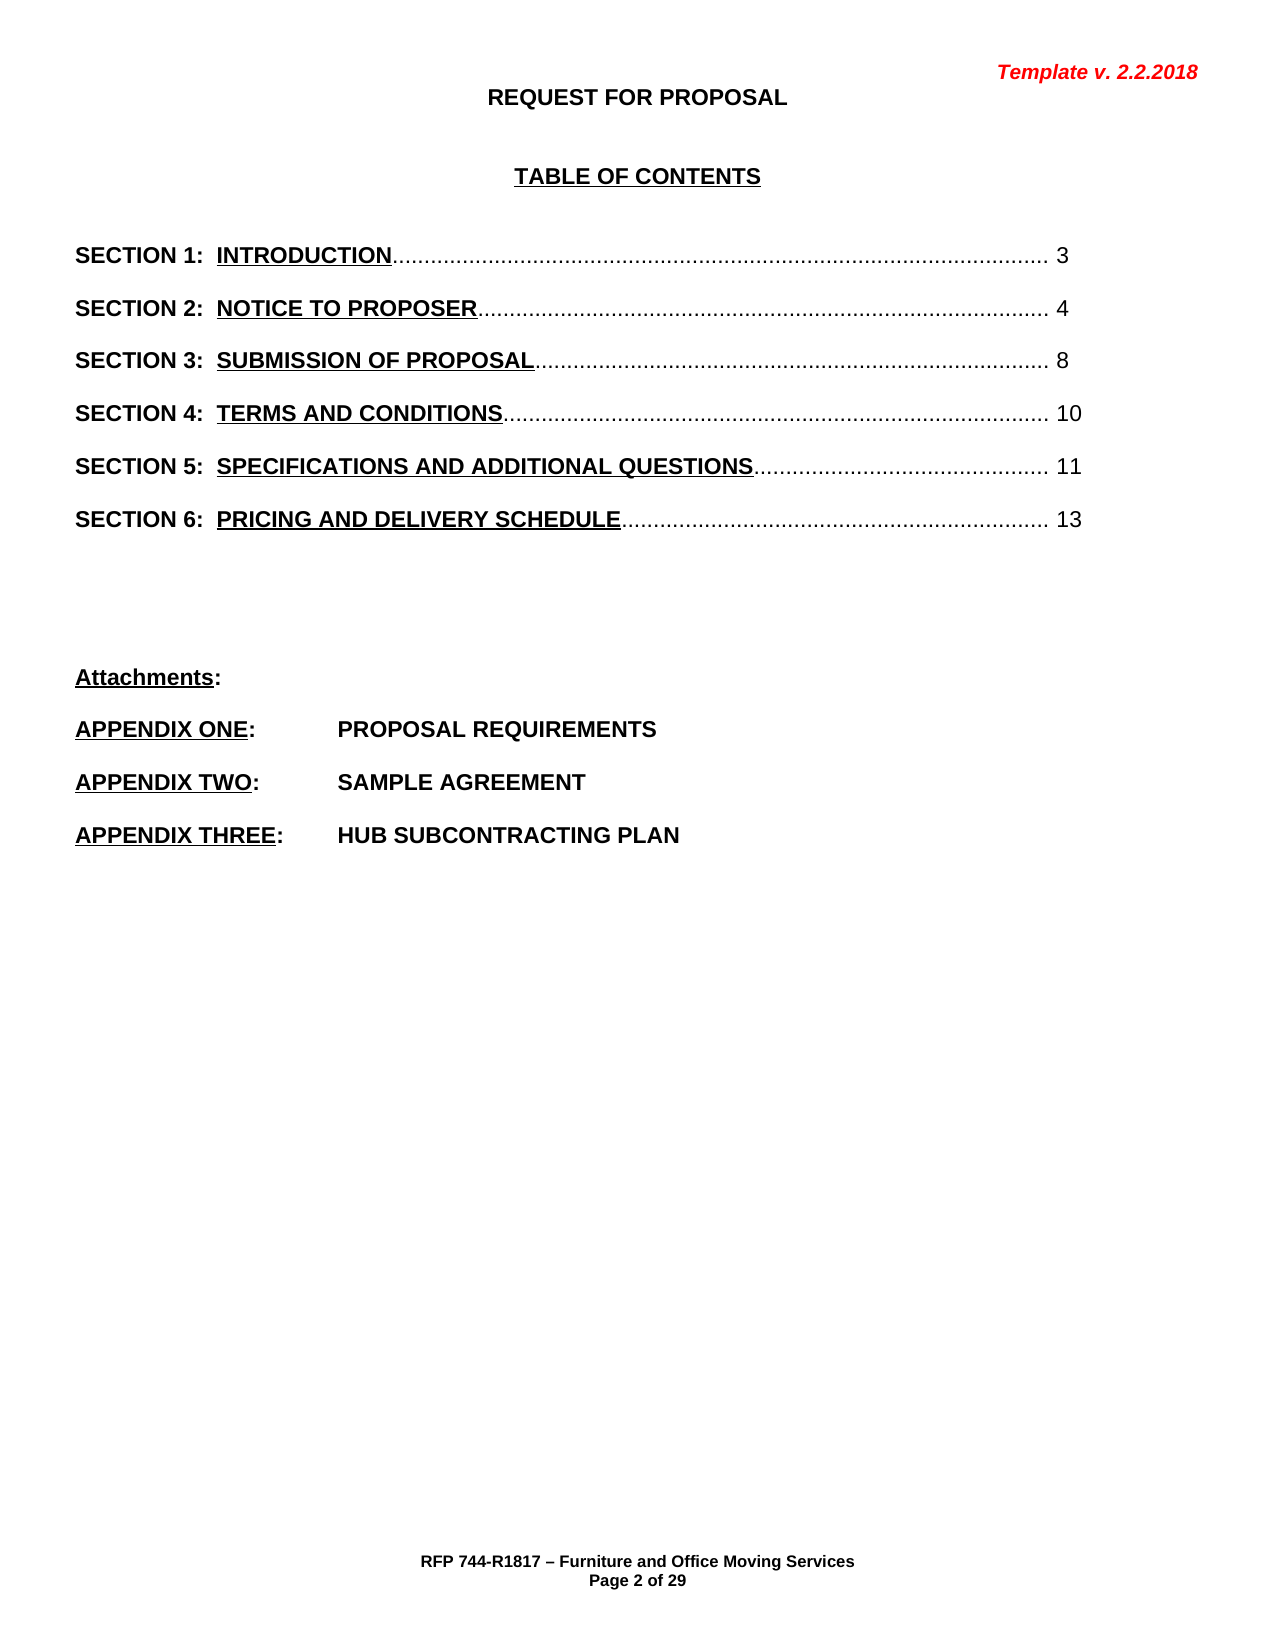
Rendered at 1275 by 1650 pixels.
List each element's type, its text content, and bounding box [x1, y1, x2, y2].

text SECTION 5: SPECIFICATIONS AND ADDITIONAL QUESTIONS 11 [75, 453, 1200, 479]
text APPENDIX THREE: HUB SUBCONTRACTING PLAN [75, 822, 1200, 848]
text APPENDIX ONE: PROPOSAL REQUIREMENTS [75, 716, 1200, 743]
text Attachments: [75, 664, 1200, 690]
text SECTION 6: PRICING AND DELIVERY SCHEDULE 13 [75, 506, 1200, 532]
subtitle SECTION 1: INTRODUCTION 3 [75, 242, 1200, 268]
subtitle TABLE OF CONTENTS [75, 163, 1200, 189]
subtitle Request for PROPOSAL [75, 84, 1200, 110]
text APPENDIX TWO: SAMPLE AGREEMENT [75, 769, 1200, 796]
text SECTION 3: SUBMISSION OF PROPOSAL 8 [75, 347, 1200, 374]
text SECTION 4: TERMS AND CONDITIONS 10 [75, 400, 1200, 427]
subtitle SECTION 2: NOTICE TO PROPOSER 4 [75, 295, 1200, 321]
